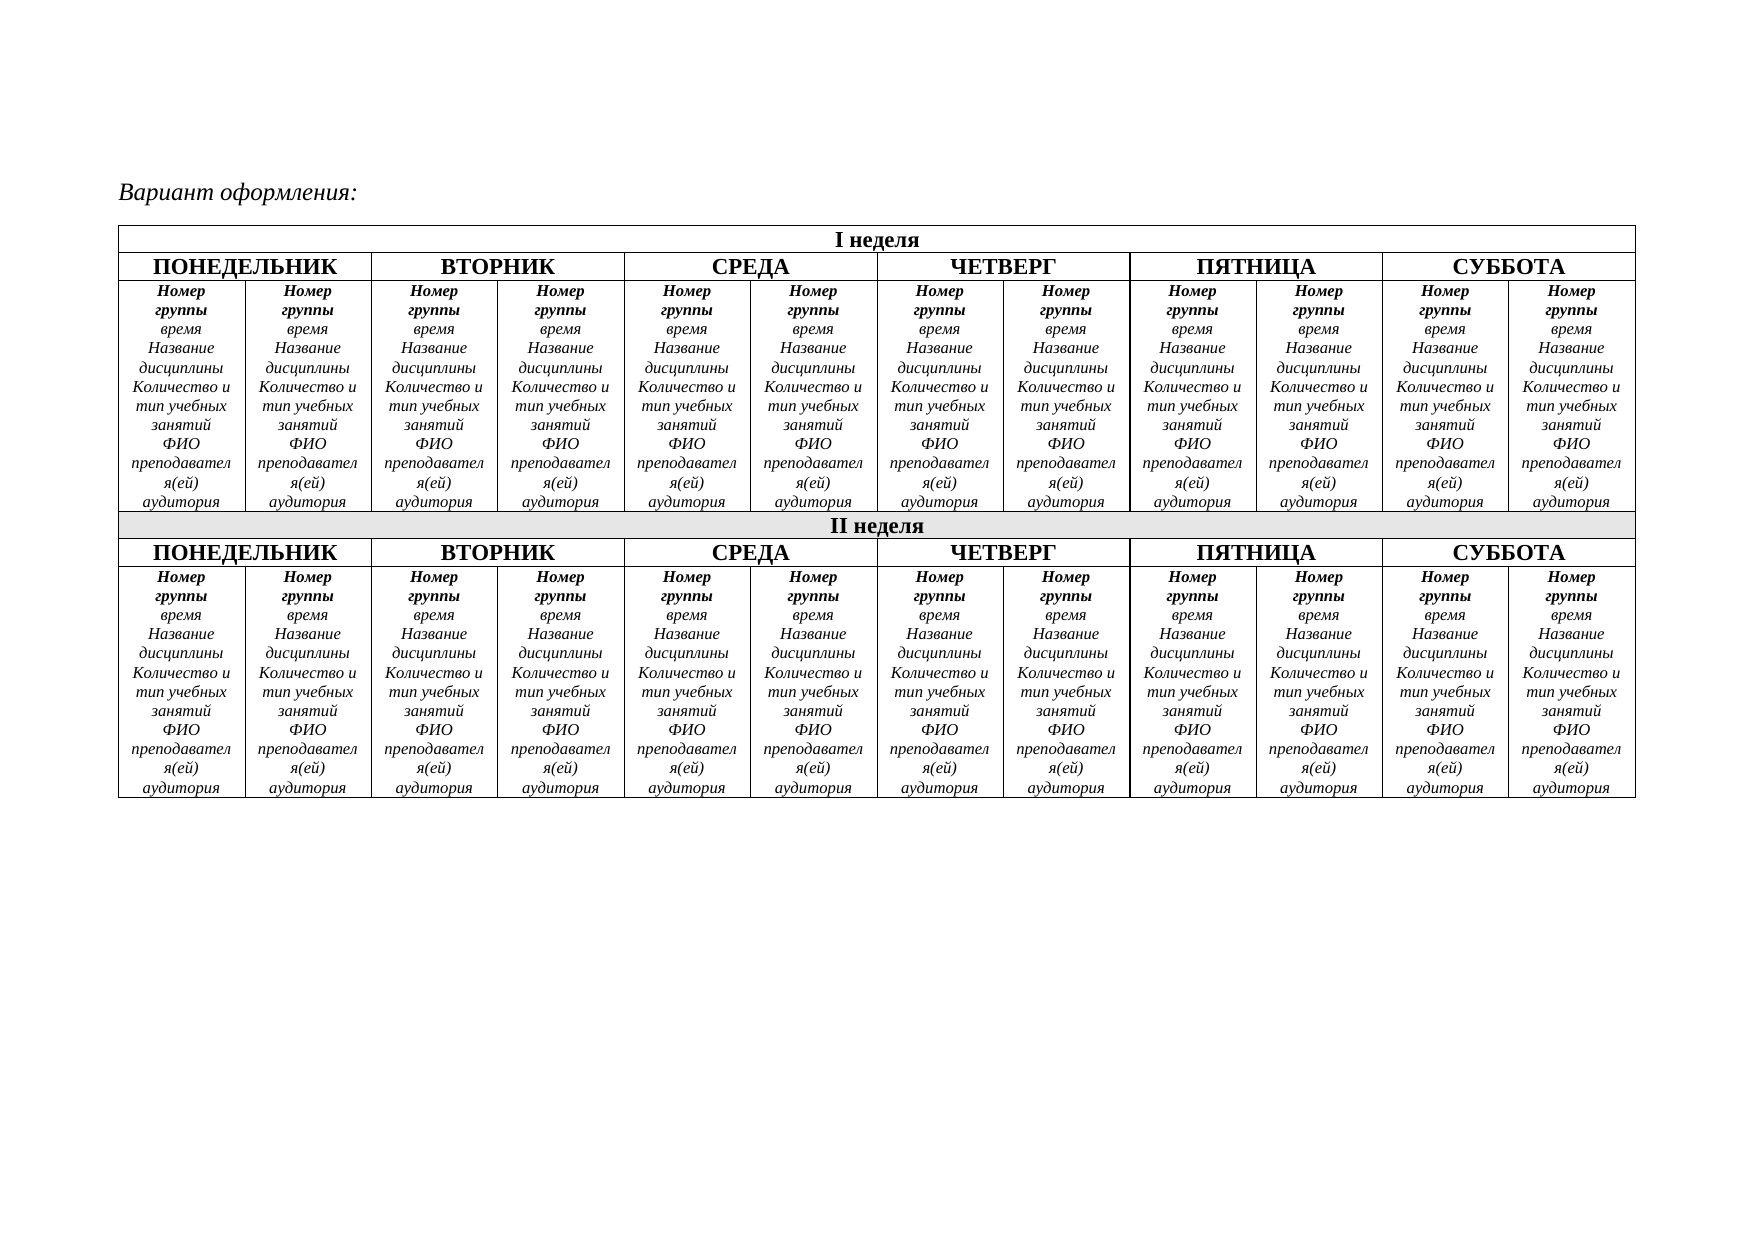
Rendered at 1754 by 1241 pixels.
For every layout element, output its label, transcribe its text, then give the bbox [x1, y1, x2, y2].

table_header I неделя [119, 226, 1635, 252]
table_cell Количество и тип учебных занятий [372, 377, 497, 434]
table_cell ПЯТНИЦА [1131, 539, 1382, 566]
table_cell Номер группы [372, 567, 497, 605]
table_cell аудитория [498, 492, 624, 511]
table_cell аудитория [625, 492, 750, 511]
table_cell Название дисциплины [751, 338, 877, 377]
table_cell время [1131, 605, 1256, 624]
table_cell время [372, 319, 497, 338]
table_cell Название дисциплины [751, 624, 877, 662]
table_cell Название дисциплины [246, 624, 371, 662]
table_cell ФИО преподавателя(ей) [1383, 434, 1508, 492]
table_cell Количество и тип учебных занятий [1131, 377, 1256, 434]
table_cell аудитория [1509, 778, 1635, 797]
table_cell аудитория [498, 778, 624, 797]
table_cell ФИО преподавателя(ей) [498, 720, 624, 777]
table_cell аудитория [372, 492, 497, 511]
table_cell время [1004, 605, 1129, 624]
table_cell Количество и тип учебных занятий [1509, 377, 1635, 434]
table_cell ФИО преподавателя(ей) [1131, 434, 1256, 492]
table_cell Количество и тип учебных занятий [751, 377, 877, 434]
table_cell Номер группы [1257, 281, 1382, 319]
table_cell Номер группы [498, 567, 624, 605]
table_cell ВТОРНИК [372, 539, 624, 566]
table_cell Количество и тип учебных занятий [751, 663, 877, 720]
table_cell Номер группы [1383, 281, 1508, 319]
table_cell Название дисциплины [119, 338, 245, 377]
table_cell аудитория [751, 778, 877, 797]
table_cell ФИО преподавателя(ей) [751, 434, 877, 492]
table_cell время [751, 605, 877, 624]
table_cell время [1257, 319, 1382, 338]
table_cell Номер группы [1131, 567, 1256, 605]
table_cell ФИО преподавателя(ей) [498, 434, 624, 492]
table_cell ФИО преподавателя(ей) [246, 720, 371, 777]
table_cell Название дисциплины [1004, 624, 1129, 662]
table_cell СУББОТА [1383, 539, 1635, 566]
table_cell Количество и тип учебных занятий [119, 377, 245, 434]
table_cell Количество и тип учебных занятий [246, 377, 371, 434]
table_cell Номер группы [751, 567, 877, 605]
table_cell Номер группы [878, 567, 1003, 605]
table_cell ПОНЕДЕЛЬНИК [119, 253, 371, 280]
table_cell ФИО преподавателя(ей) [751, 720, 877, 777]
table_cell время [1509, 605, 1635, 624]
table_cell время [625, 319, 750, 338]
table_cell ФИО преподавателя(ей) [1509, 720, 1635, 777]
text Вариант оформления: [118, 177, 1636, 206]
table_cell ФИО преподавателя(ей) [1383, 720, 1508, 777]
table_cell Номер группы [119, 281, 245, 319]
table_cell ПЯТНИЦА [1131, 253, 1382, 280]
table_cell Количество и тип учебных занятий [1383, 377, 1508, 434]
table_cell Количество и тип учебных занятий [1004, 377, 1129, 434]
table_cell ФИО преподавателя(ей) [246, 434, 371, 492]
table_cell Количество и тип учебных занятий [1257, 663, 1382, 720]
table_cell Количество и тип учебных занятий [878, 377, 1003, 434]
table_cell ЧЕТВЕРГ [878, 253, 1129, 280]
table_cell Количество и тип учебных занятий [878, 663, 1003, 720]
table_cell ВТОРНИК [372, 253, 624, 280]
table_cell Номер группы [878, 281, 1003, 319]
table_cell время [498, 319, 624, 338]
table_cell Номер группы [625, 281, 750, 319]
table_cell аудитория [625, 778, 750, 797]
table_cell время [119, 605, 245, 624]
table_cell Название дисциплины [246, 338, 371, 377]
table_cell время [498, 605, 624, 624]
table_cell Название дисциплины [1257, 338, 1382, 377]
table_cell Количество и тип учебных занятий [498, 663, 624, 720]
table_cell ФИО преподавателя(ей) [372, 434, 497, 492]
table_cell Номер группы [1383, 567, 1508, 605]
table_cell Количество и тип учебных занятий [625, 377, 750, 434]
table_cell ФИО преподавателя(ей) [878, 720, 1003, 777]
table_cell Номер группы [119, 567, 245, 605]
table_cell Номер группы [1509, 281, 1635, 319]
table_cell время [878, 319, 1003, 338]
table_cell аудитория [246, 492, 371, 511]
table_cell Количество и тип учебных занятий [1004, 663, 1129, 720]
table_cell время [878, 605, 1003, 624]
table_cell Номер группы [1509, 567, 1635, 605]
table_cell ФИО преподавателя(ей) [1004, 720, 1129, 777]
table_cell аудитория [246, 778, 371, 797]
table_cell ФИО преподавателя(ей) [1131, 720, 1256, 777]
table_cell СРЕДА [625, 539, 877, 566]
table_cell время [751, 319, 877, 338]
table_cell аудитория [878, 492, 1003, 511]
table_cell время [1131, 319, 1256, 338]
table_cell ФИО преподавателя(ей) [878, 434, 1003, 492]
table_cell аудитория [751, 492, 877, 511]
table_cell Номер группы [1004, 567, 1129, 605]
table_cell аудитория [1383, 492, 1508, 511]
table_cell Количество и тип учебных занятий [1509, 663, 1635, 720]
table_cell ЧЕТВЕРГ [878, 539, 1129, 566]
table_cell ФИО преподавателя(ей) [372, 720, 497, 777]
table_cell II неделя [119, 512, 1635, 538]
table_cell Название дисциплины [372, 338, 497, 377]
table_cell Количество и тип учебных занятий [1131, 663, 1256, 720]
table_cell Название дисциплины [878, 338, 1003, 377]
table_cell время [246, 605, 371, 624]
table_cell ФИО преподавателя(ей) [625, 720, 750, 777]
table_cell аудитория [1257, 492, 1382, 511]
table_cell СРЕДА [625, 253, 877, 280]
table_cell Название дисциплины [372, 624, 497, 662]
table_cell время [1509, 319, 1635, 338]
table_cell Название дисциплины [625, 338, 750, 377]
table_cell Количество и тип учебных занятий [498, 377, 624, 434]
table_cell Название дисциплины [1509, 624, 1635, 662]
table_cell время [372, 605, 497, 624]
table_cell Номер группы [751, 281, 877, 319]
table_cell ФИО преподавателя(ей) [119, 720, 245, 777]
table_cell ФИО преподавателя(ей) [625, 434, 750, 492]
table_cell Номер группы [498, 281, 624, 319]
table_cell аудитория [119, 492, 245, 511]
table_cell аудитория [119, 778, 245, 797]
table_cell Номер группы [372, 281, 497, 319]
table_cell Количество и тип учебных занятий [372, 663, 497, 720]
table_cell Название дисциплины [625, 624, 750, 662]
table_cell Название дисциплины [119, 624, 245, 662]
table_cell ПОНЕДЕЛЬНИК [119, 539, 371, 566]
table_cell аудитория [1004, 492, 1129, 511]
table_cell Название дисциплины [1131, 624, 1256, 662]
table_cell Номер группы [1131, 281, 1256, 319]
table_cell Номер группы [1004, 281, 1129, 319]
table_cell ФИО преподавателя(ей) [1257, 720, 1382, 777]
table_cell Название дисциплины [1004, 338, 1129, 377]
table_cell время [1383, 605, 1508, 624]
table_cell ФИО преподавателя(ей) [1509, 434, 1635, 492]
table_cell Количество и тип учебных занятий [625, 663, 750, 720]
table_cell Название дисциплины [1383, 624, 1508, 662]
table_cell Номер группы [246, 281, 371, 319]
table_cell время [119, 319, 245, 338]
table_cell Номер группы [246, 567, 371, 605]
table_cell аудитория [1131, 492, 1256, 511]
table_cell Номер группы [1257, 567, 1382, 605]
table_cell Количество и тип учебных занятий [1383, 663, 1508, 720]
table_cell Количество и тип учебных занятий [1257, 377, 1382, 434]
table_cell время [1004, 319, 1129, 338]
table_cell Количество и тип учебных занятий [119, 663, 245, 720]
table_cell аудитория [878, 778, 1003, 797]
table_cell Название дисциплины [878, 624, 1003, 662]
table_cell Название дисциплины [498, 624, 624, 662]
table_cell время [1257, 605, 1382, 624]
table_cell аудитория [1509, 492, 1635, 511]
table_cell аудитория [1131, 778, 1256, 797]
table_cell ФИО преподавателя(ей) [119, 434, 245, 492]
table_cell аудитория [1257, 778, 1382, 797]
table_cell Название дисциплины [1509, 338, 1635, 377]
table_cell ФИО преподавателя(ей) [1004, 434, 1129, 492]
table_cell время [1383, 319, 1508, 338]
table_cell Название дисциплины [498, 338, 624, 377]
table_cell Номер группы [625, 567, 750, 605]
table_cell СУББОТА [1383, 253, 1635, 280]
table_cell аудитория [372, 778, 497, 797]
table_cell аудитория [1383, 778, 1508, 797]
table_cell ФИО преподавателя(ей) [1257, 434, 1382, 492]
table_cell время [625, 605, 750, 624]
table_cell Название дисциплины [1383, 338, 1508, 377]
table_cell Название дисциплины [1257, 624, 1382, 662]
table_cell аудитория [1004, 778, 1129, 797]
table_cell Название дисциплины [1131, 338, 1256, 377]
table_cell время [246, 319, 371, 338]
table_cell Количество и тип учебных занятий [246, 663, 371, 720]
